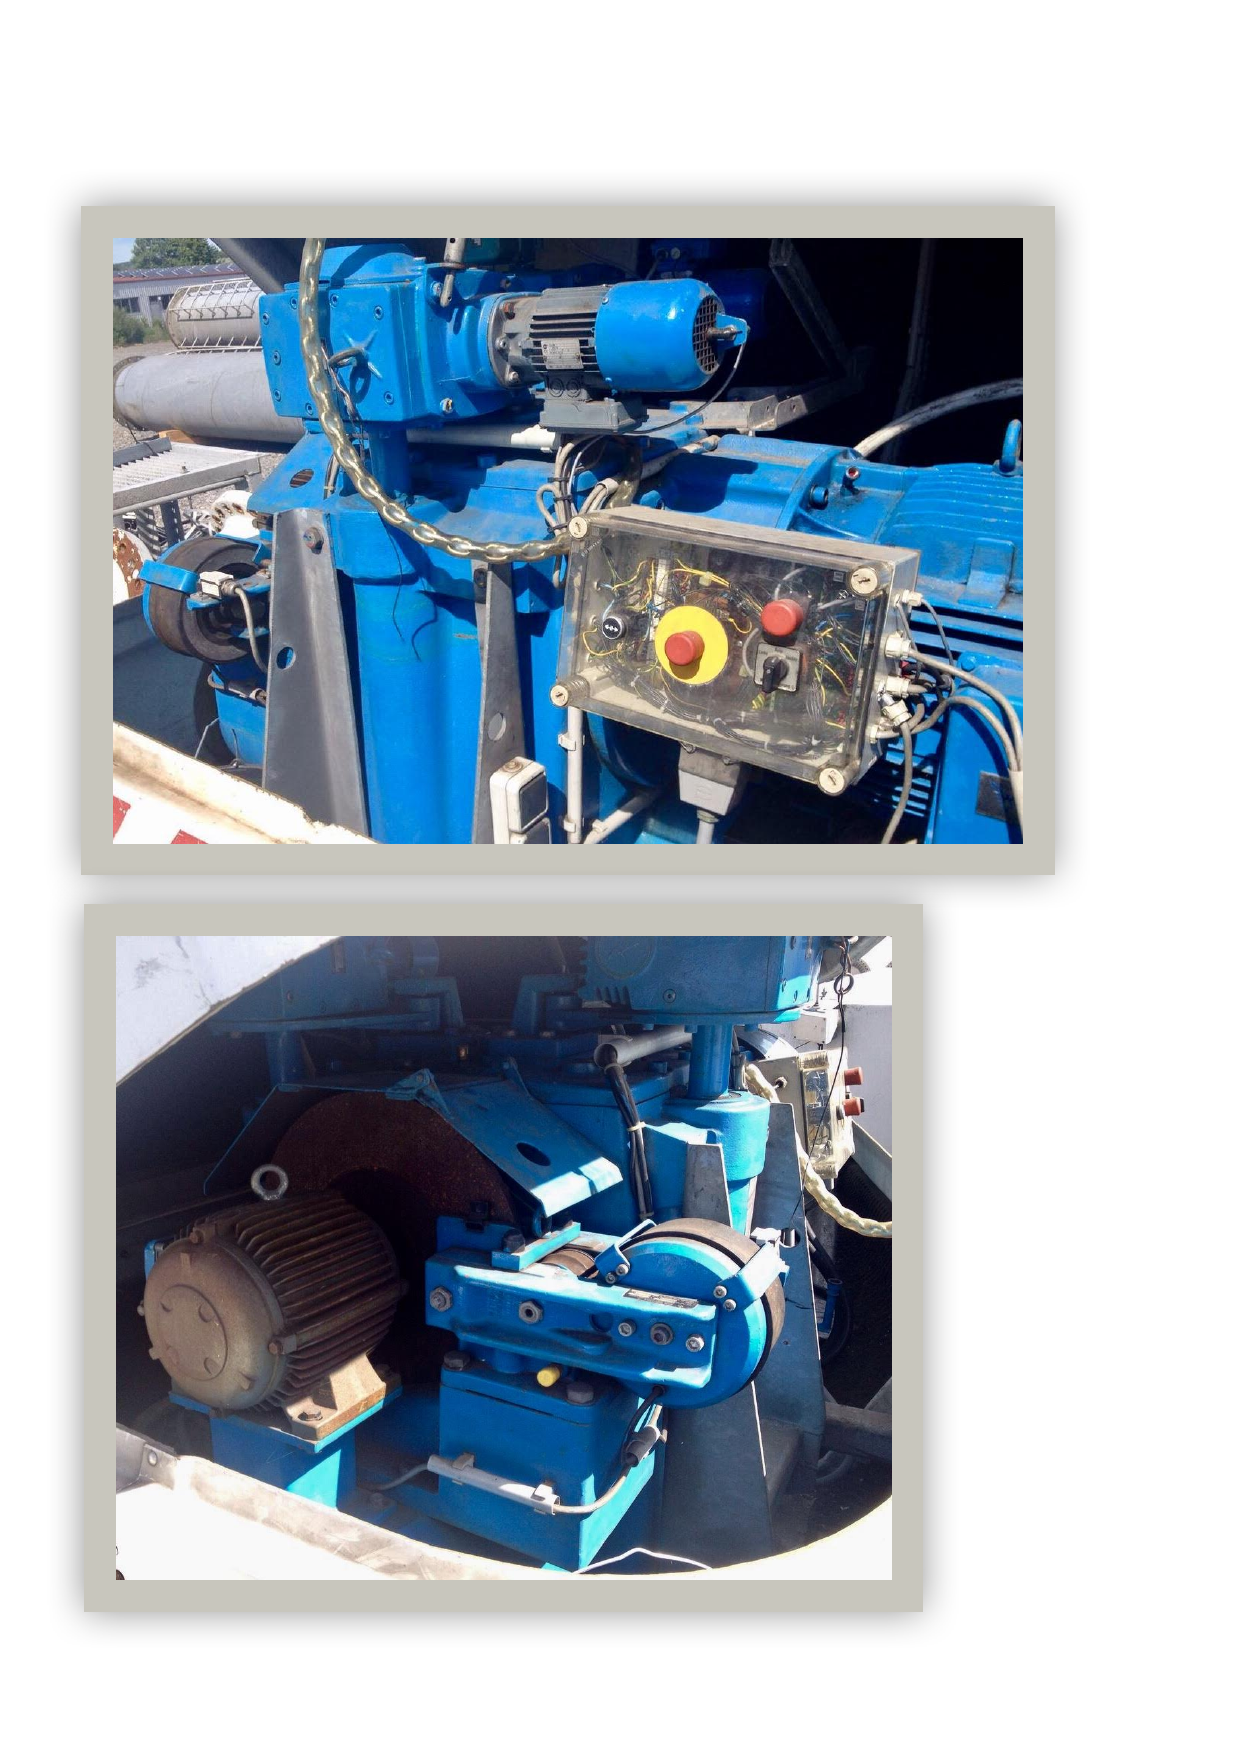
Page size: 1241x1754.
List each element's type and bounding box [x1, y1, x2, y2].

picture [113, 238, 1023, 844]
picture [116, 936, 892, 1580]
